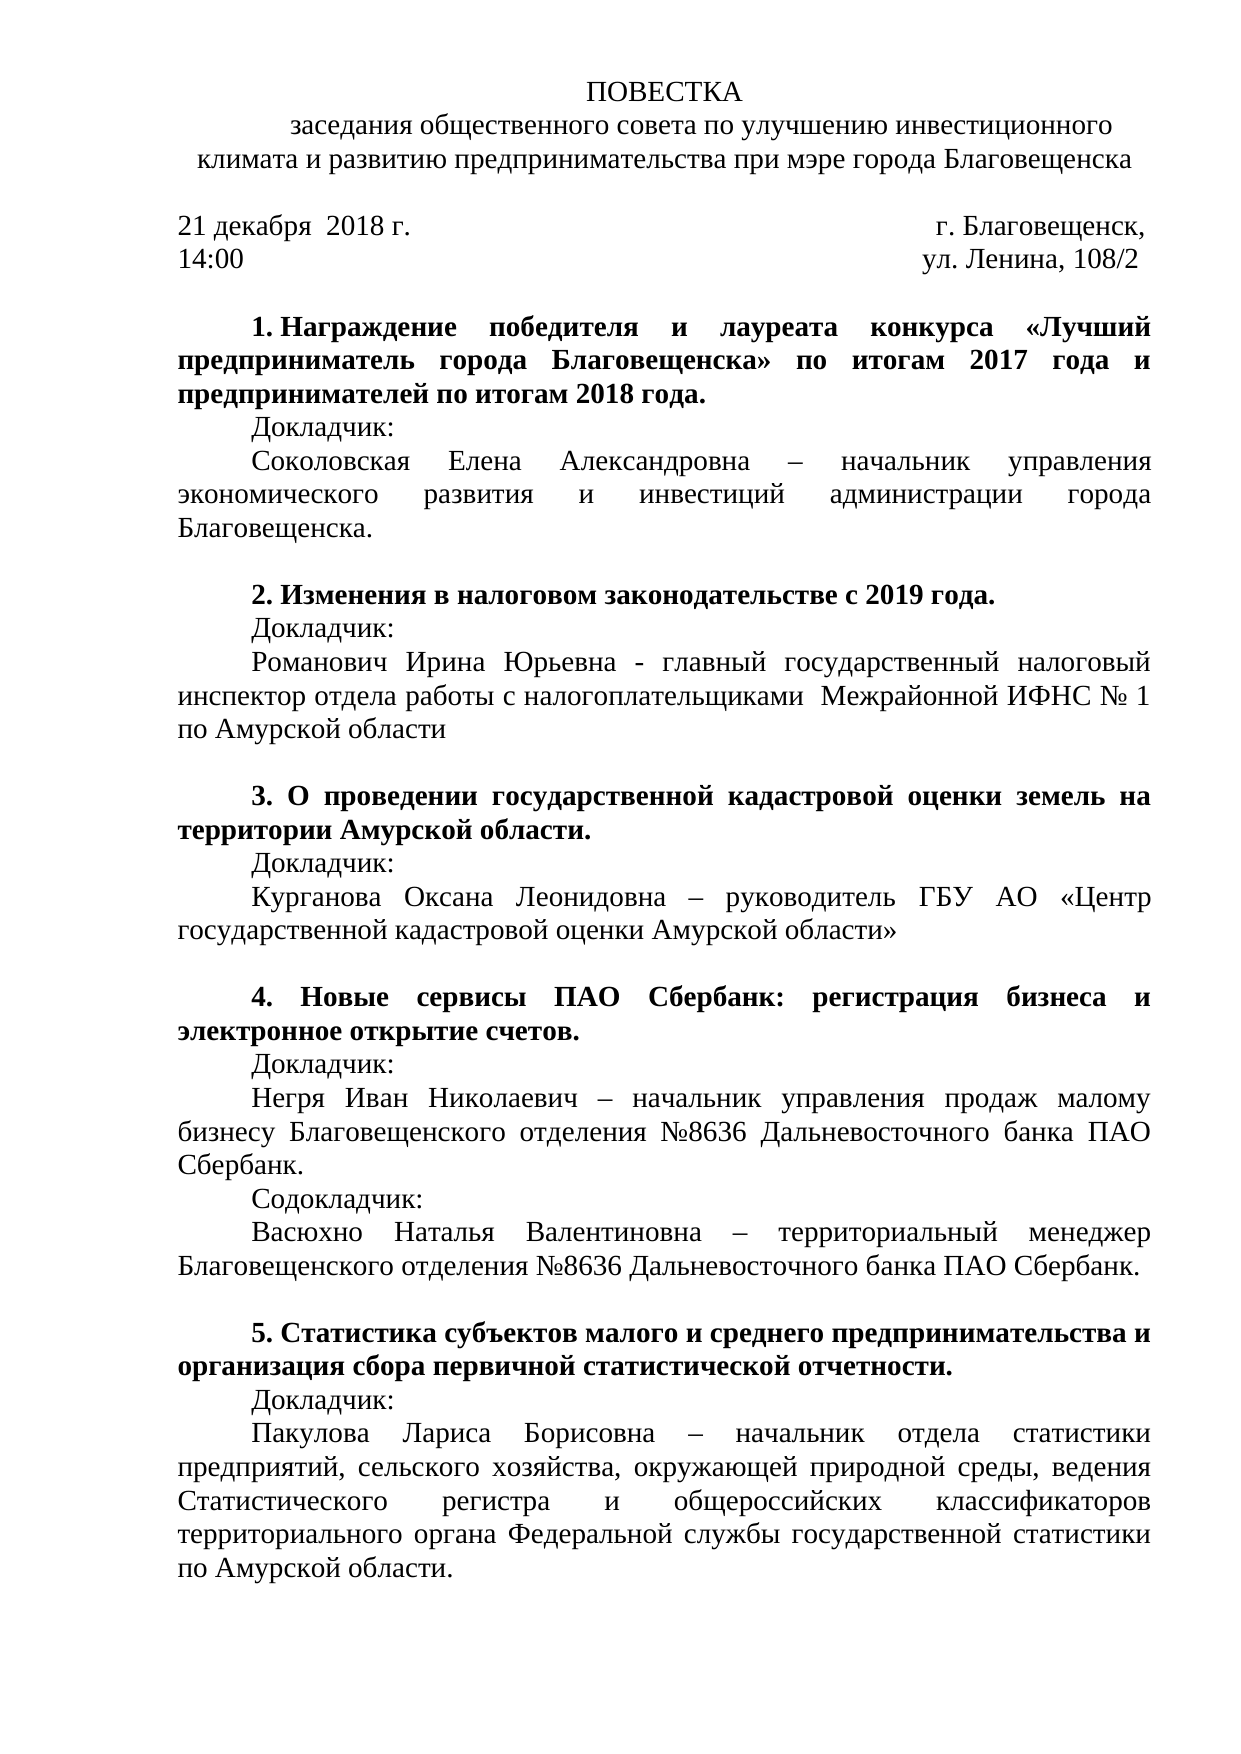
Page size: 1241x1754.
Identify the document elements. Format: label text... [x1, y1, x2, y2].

text Романович Ирина Юрьевна - главный государственный налоговый инспектор отдела работы с налогоплательщиками Межрайонной ИФНС № 1 по Амурской области [177, 644, 1152, 745]
text 21 декабря 2018 г. г. Благовещенск, [177, 208, 1152, 242]
text 5. Статистика субъектов малого и среднего предпринимательства и организация сбора первичной статистической отчетности. [177, 1315, 1152, 1382]
text 1. Награждение победителя и лауреата конкурса «Лучший предприниматель города Благовещенска» по итогам 2017 года и предпринимателей по итогам 2018 года. [177, 309, 1152, 409]
text Докладчик: [177, 409, 1152, 443]
text Докладчик: [177, 611, 1152, 644]
text 3. О проведении государственной кадастровой оценки земель на территории Амурской области. [177, 778, 1152, 845]
text Пакулова Лариса Борисовна – начальник отдела статистики предприятий, сельского хозяйства, окружающей природной среды, ведения Статистического регистра и общероссийских классификаторов территориального органа Федеральной службы государственной статистики по Амурской области. [177, 1416, 1152, 1583]
text заседания общественного совета по улучшению инвестиционного климата и развитию предпринимательства при мэре города Благовещенска [177, 107, 1152, 174]
text Соколовская Елена Александровна – начальник управления экономического развития и инвестиций администрации города Благовещенска. [177, 443, 1152, 543]
text Докладчик: [177, 845, 1152, 879]
text Докладчик: [177, 1382, 1152, 1416]
text Васюхно Наталья Валентиновна – территориальный менеджер Благовещенского отделения №8636 Дальневосточного банка ПАО Сбербанк. [177, 1214, 1152, 1281]
text 4. Новые сервисы ПАО Сбербанк: регистрация бизнеса и электронное открытие счетов. [177, 979, 1152, 1047]
text Негря Иван Николаевич – начальник управления продаж малому бизнесу Благовещенского отделения №8636 Дальневосточного банка ПАО Сбербанк. [177, 1080, 1152, 1181]
text Докладчик: [177, 1047, 1152, 1080]
text Содокладчик: [177, 1181, 1152, 1214]
text ПОВЕСТКА [177, 74, 1152, 107]
text 2. Изменения в налоговом законодательстве с 2019 года. [177, 577, 1152, 611]
text Курганова Оксана Леонидовна – руководитель ГБУ АО «Центр государственной кадастровой оценки Амурской области» [177, 879, 1152, 946]
text 14:00 ул. Ленина, 108/2 [177, 242, 1152, 275]
